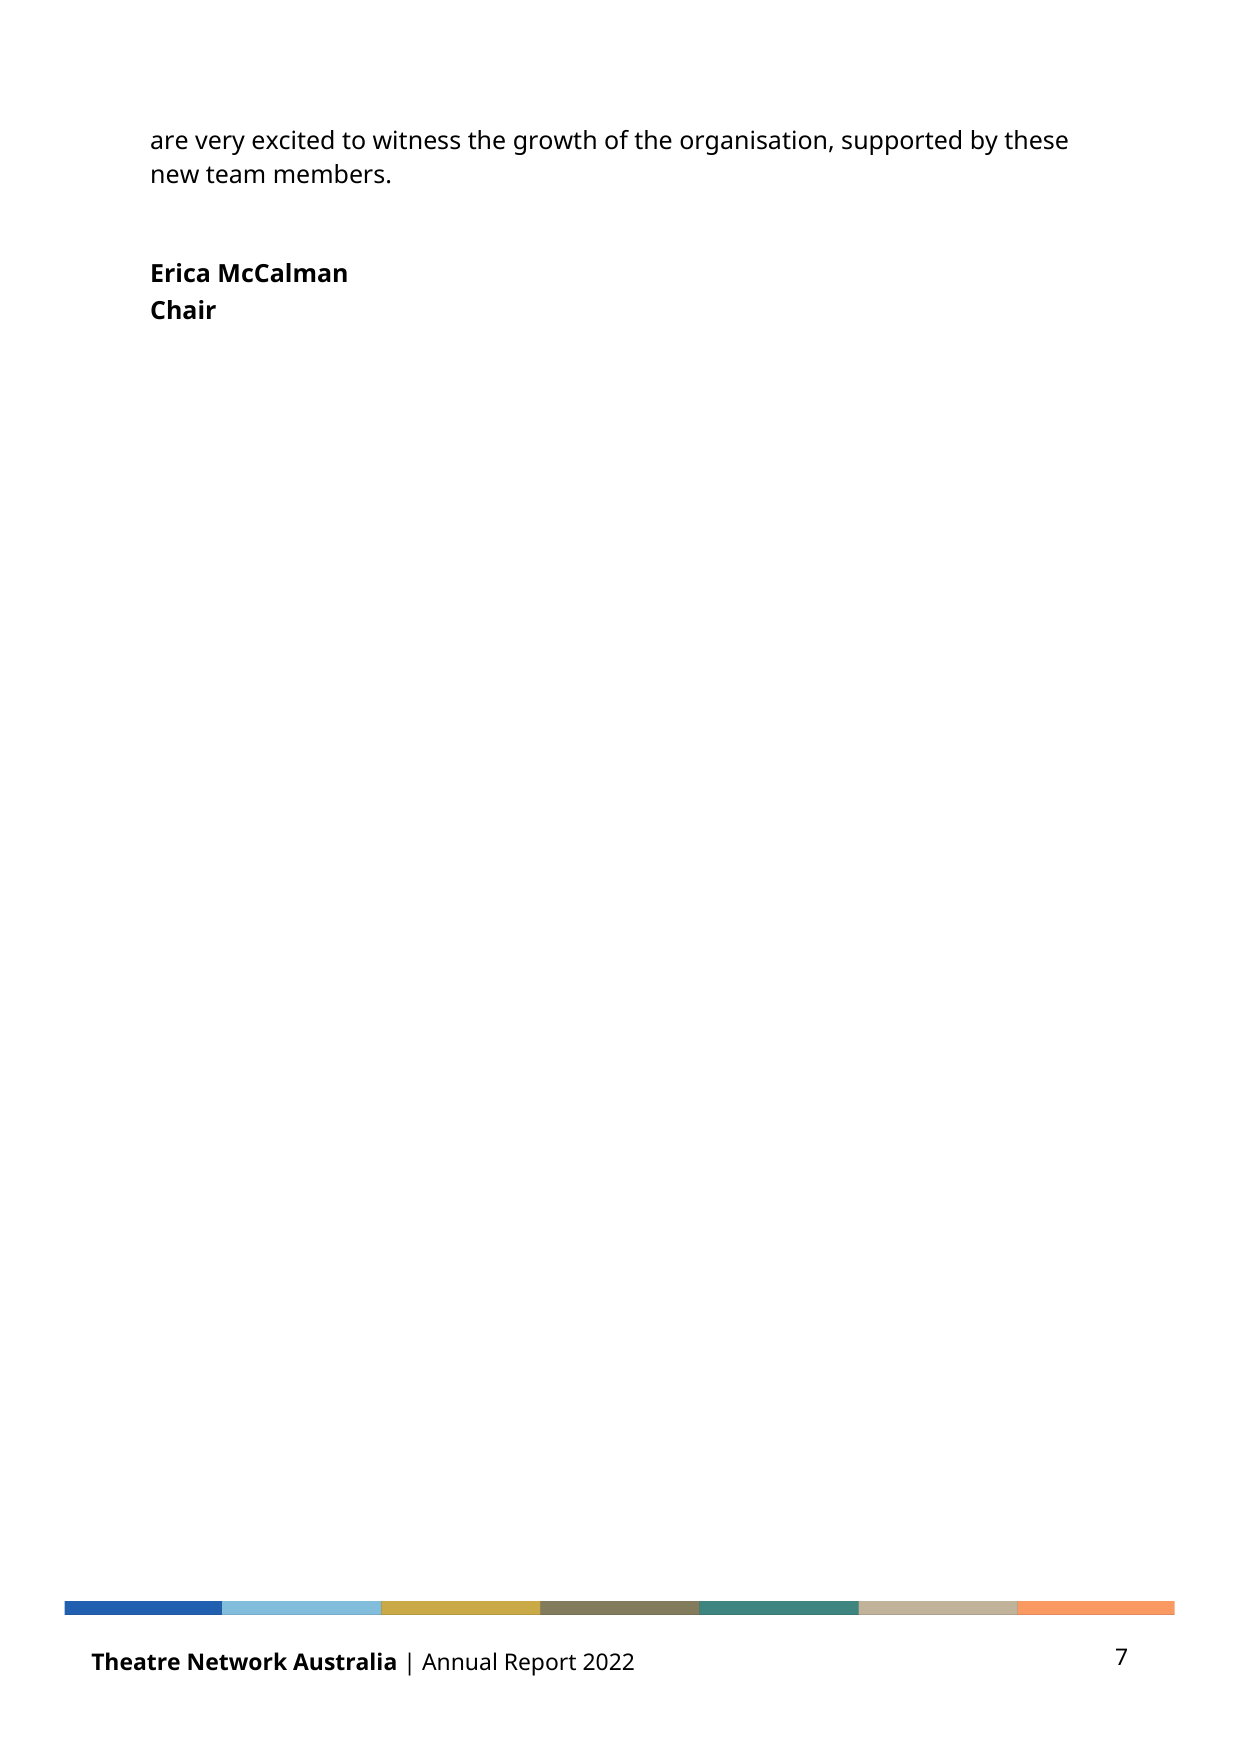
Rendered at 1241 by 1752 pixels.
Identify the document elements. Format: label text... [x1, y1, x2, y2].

text Chair [150, 292, 1090, 326]
text Erica McCalman [150, 256, 1090, 290]
picture [64, 1601, 1175, 1615]
